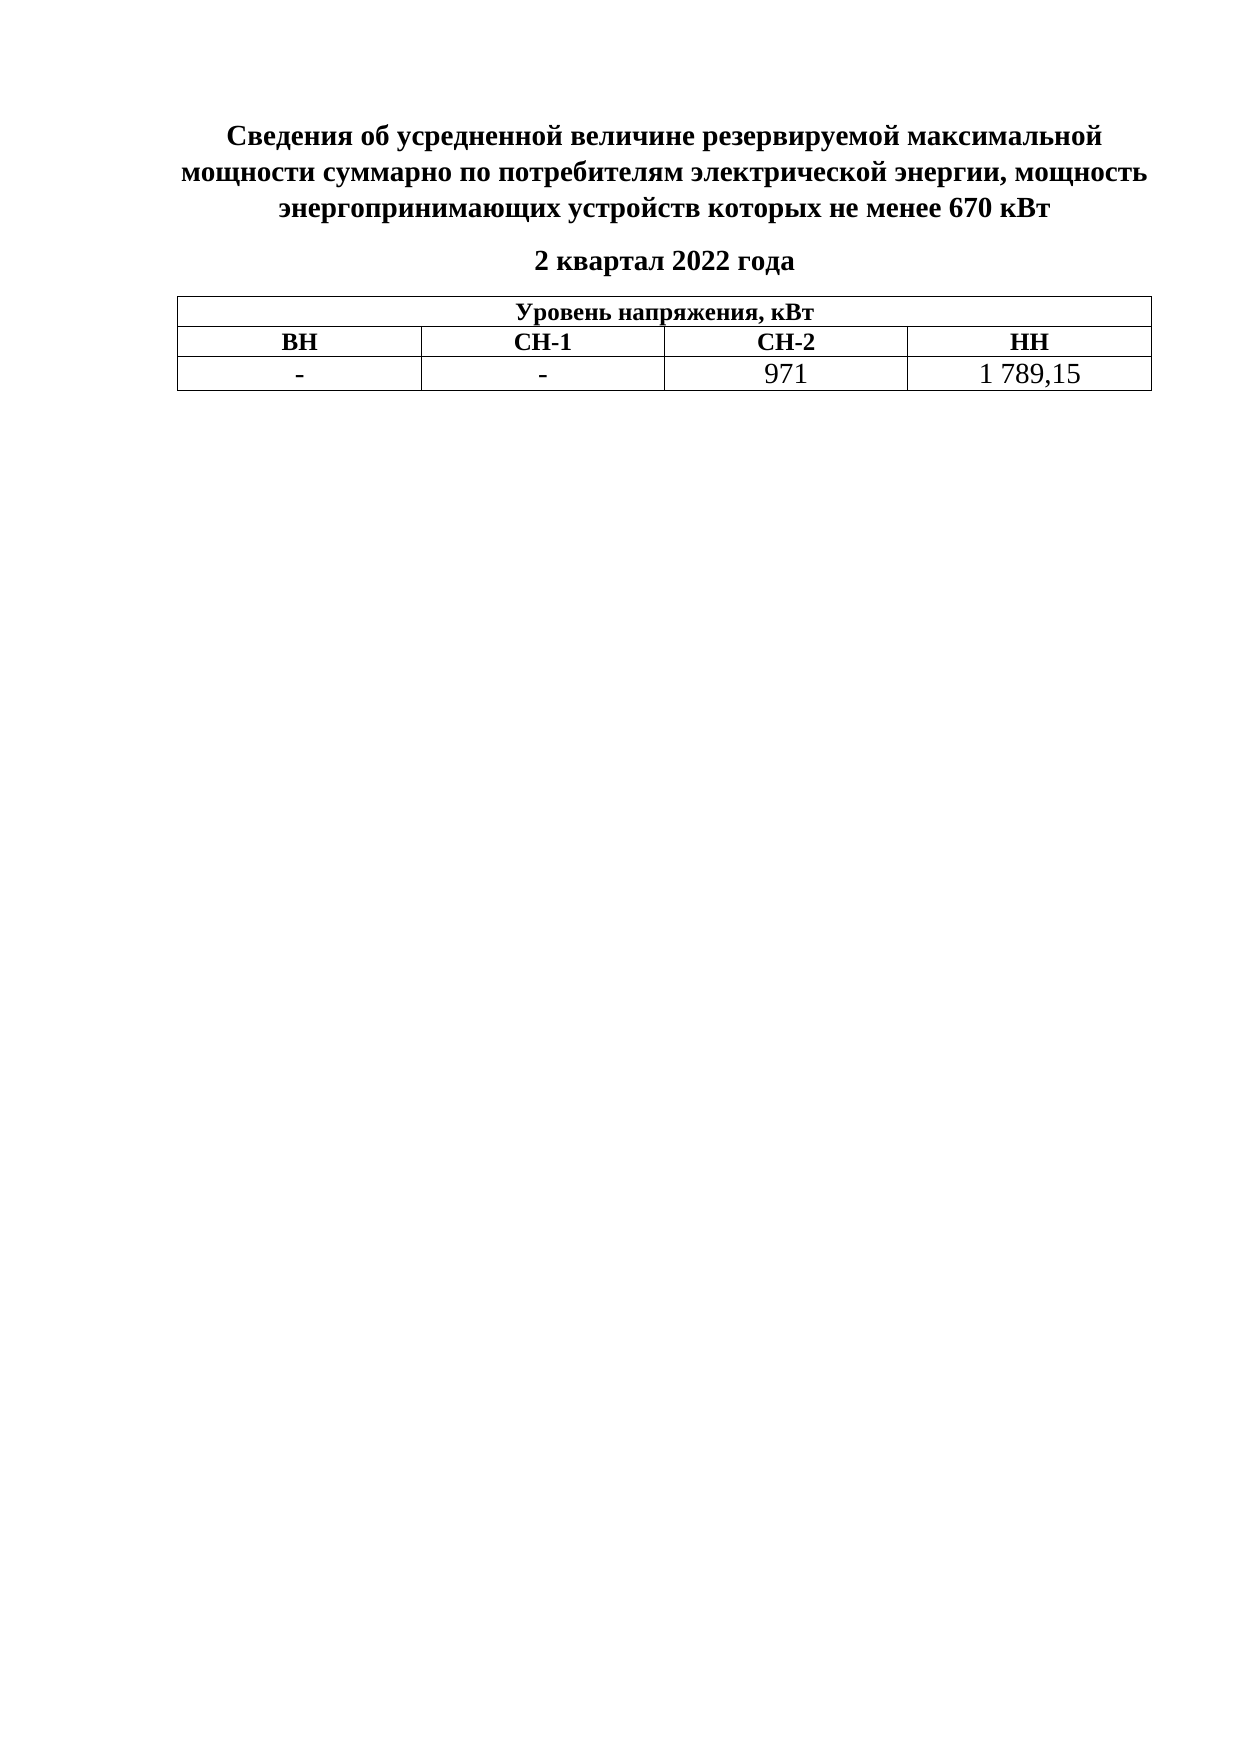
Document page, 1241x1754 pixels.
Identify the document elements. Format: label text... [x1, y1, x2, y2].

table_cell - [178, 357, 421, 390]
table_cell 1 789,15 [908, 357, 1151, 390]
text 2 квартал 2022 года [177, 243, 1152, 277]
text Сведения об усредненной величине резервируемой максимальной мощности суммарно по потребителям электрической энергии, мощность энергопринимающих устройств которых не менее 670 кВт [177, 118, 1152, 224]
table_cell СН-2 [665, 327, 907, 356]
table_cell ВН [178, 327, 421, 356]
table_header Уровень напряжения, кВт [178, 297, 1151, 326]
table_cell 971 [665, 357, 907, 390]
table_cell СН-1 [422, 327, 664, 356]
table_cell - [422, 357, 664, 390]
table_cell НН [908, 327, 1151, 356]
